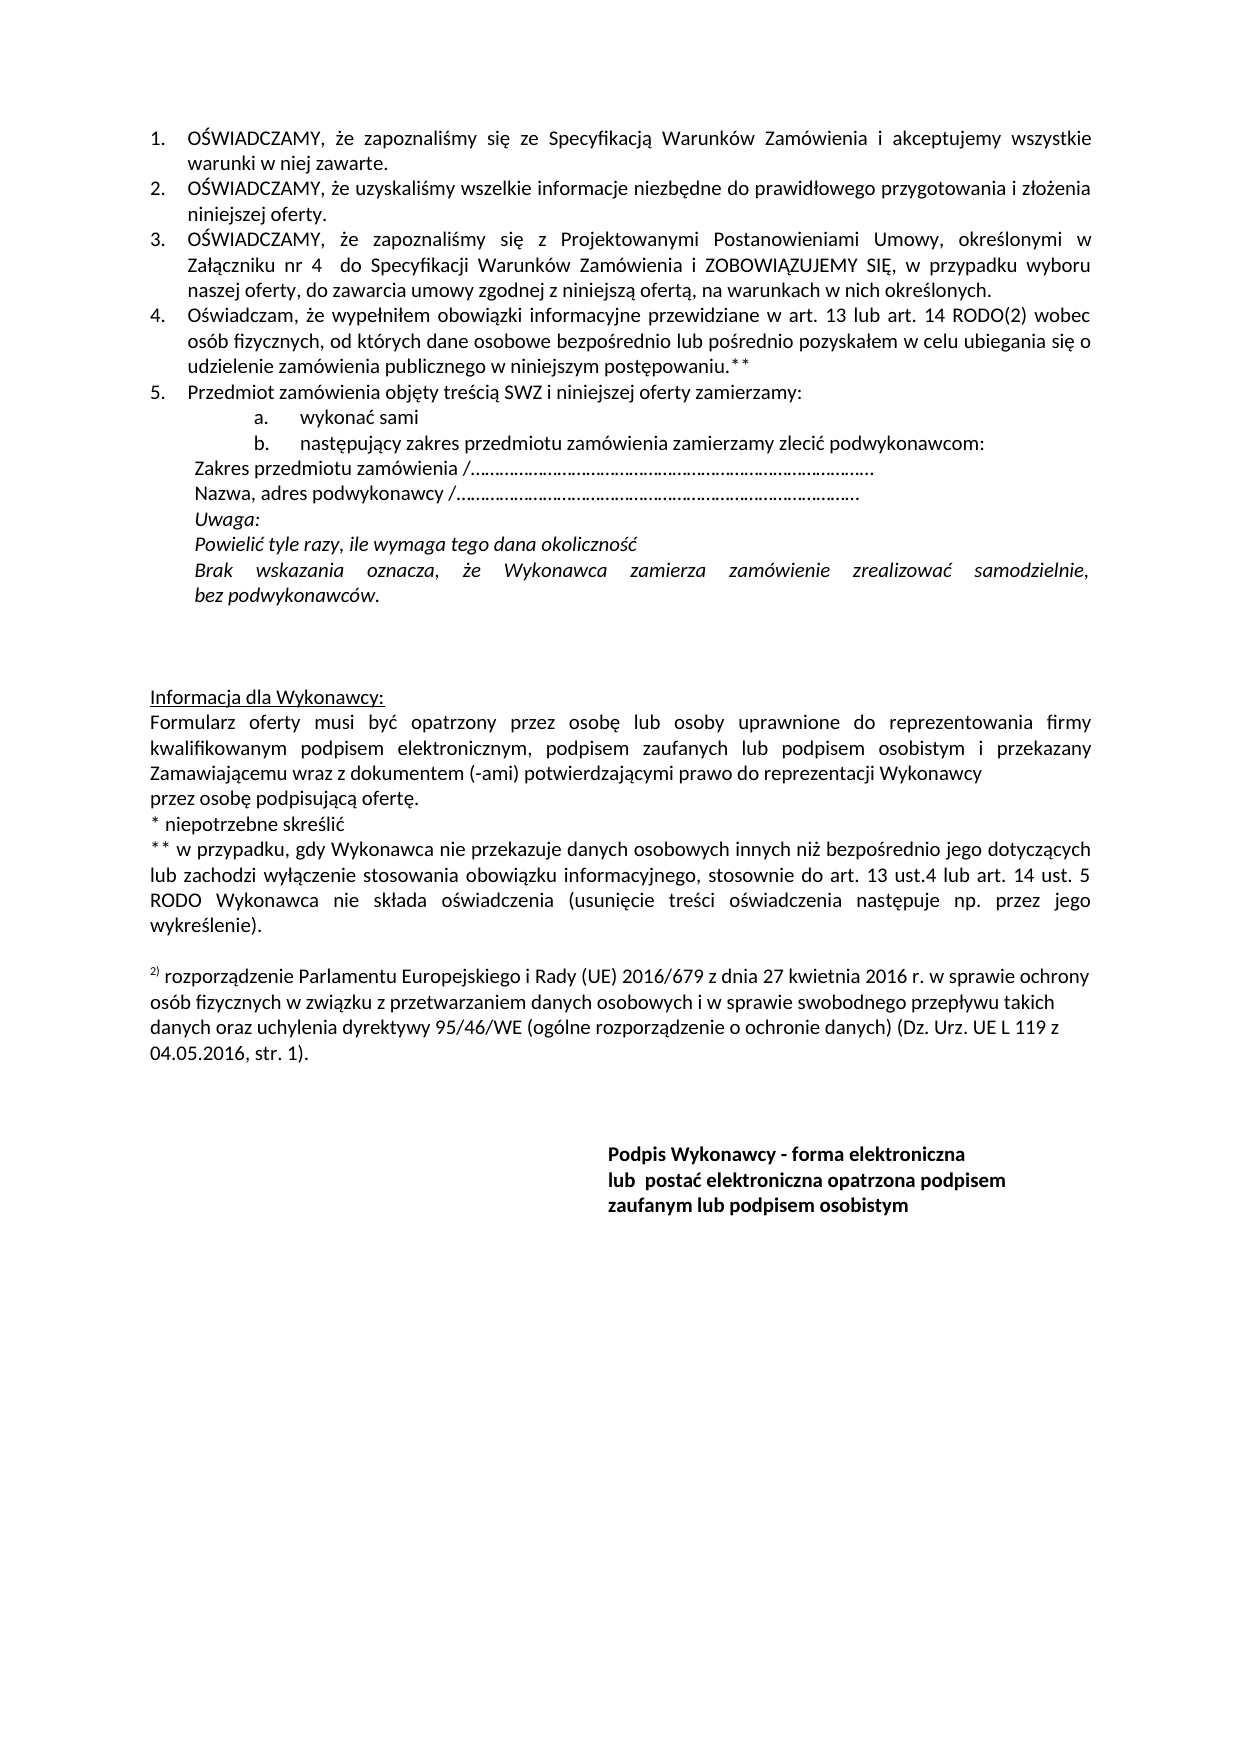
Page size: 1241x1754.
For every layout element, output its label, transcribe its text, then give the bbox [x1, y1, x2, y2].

text lub postać elektroniczna opatrzona podpisem zaufanym lub podpisem osobistym [608, 1167, 1093, 1218]
text Brak wskazania oznacza, że Wykonawca zamierza zamówienie zrealizować samodzielnie, bez podwykonawców. [194, 557, 1093, 608]
list OŚWIADCZAMY, że zapoznaliśmy się ze Specyfikacją Warunków Zamówienia i akceptujemy wszystkie warunki w niej zawarte. [150, 125, 1093, 176]
list wykonać sami [194, 404, 1093, 430]
list OŚWIADCZAMY, że zapoznaliśmy się z Projektowanymi Postanowieniami Umowy, określonymi w Załączniku nr 4 do Specyfikacji Warunków Zamówienia i ZOBOWIĄZUJEMY SIĘ, w przypadku wyboru naszej oferty, do zawarcia umowy zgodnej z niniejszą ofertą, na warunkach w nich określonych. [150, 226, 1093, 303]
text Informacja dla Wykonawcy: [150, 684, 1093, 709]
text Nazwa, adres podwykonawcy /………………………………………………………………………… [194, 481, 1093, 506]
text * niepotrzebne skreślić [150, 811, 1093, 836]
text Podpis Wykonawcy - forma elektroniczna [608, 1141, 1093, 1167]
text przez osobę podpisującą ofertę. [150, 786, 1093, 811]
list Oświadczam, że wypełniłem obowiązki informacyjne przewidziane w art. 13 lub art. 14 RODO(2) wobec osób fizycznych, od których dane osobowe bezpośrednio lub pośrednio pozyskałem w celu ubiegania się o udzielenie zamówienia publicznego w niniejszym postępowaniu.** [150, 303, 1093, 379]
text Powielić tyle razy, ile wymaga tego dana okoliczność [194, 531, 1093, 557]
text Uwaga: [194, 506, 1093, 531]
text 2) rozporządzenie Parlamentu Europejskiego i Rady (UE) 2016/679 z dnia 27 kwietnia 2016 r. w sprawie ochrony osób fizycznych w związku z przetwarzaniem danych osobowych i w sprawie swobodnego przepływu takich danych oraz uchylenia dyrektywy 95/46/WE (ogólne rozporządzenie o ochronie danych) (Dz. Urz. UE L 119 z 04.05.2016, str. 1). [150, 963, 1093, 1065]
text ** w przypadku, gdy Wykonawca nie przekazuje danych osobowych innych niż bezpośrednio jego dotyczących lub zachodzi wyłączenie stosowania obowiązku informacyjnego, stosownie do art. 13 ust.4 lub art. 14 ust. 5 RODO Wykonawca nie składa oświadczenia (usunięcie treści oświadczenia następuje np. przez jego wykreślenie). [150, 836, 1093, 938]
list Przedmiot zamówienia objęty treścią SWZ i niniejszej oferty zamierzamy: [150, 379, 1093, 404]
list OŚWIADCZAMY, że uzyskaliśmy wszelkie informacje niezbędne do prawidłowego przygotowania i złożenia niniejszej oferty. [150, 176, 1093, 226]
list następujący zakres przedmiotu zamówienia zamierzamy zlecić podwykonawcom: [194, 430, 1093, 455]
text Zakres przedmiotu zamówienia /………………………………………………………………………… [194, 455, 1093, 481]
text Formularz oferty musi być opatrzony przez osobę lub osoby uprawnione do reprezentowania firmy kwalifikowanym podpisem elektronicznym, podpisem zaufanych lub podpisem osobistym i przekazany Zamawiającemu wraz z dokumentem (-ami) potwierdzającymi prawo do reprezentacji Wykonawcy [150, 709, 1093, 786]
